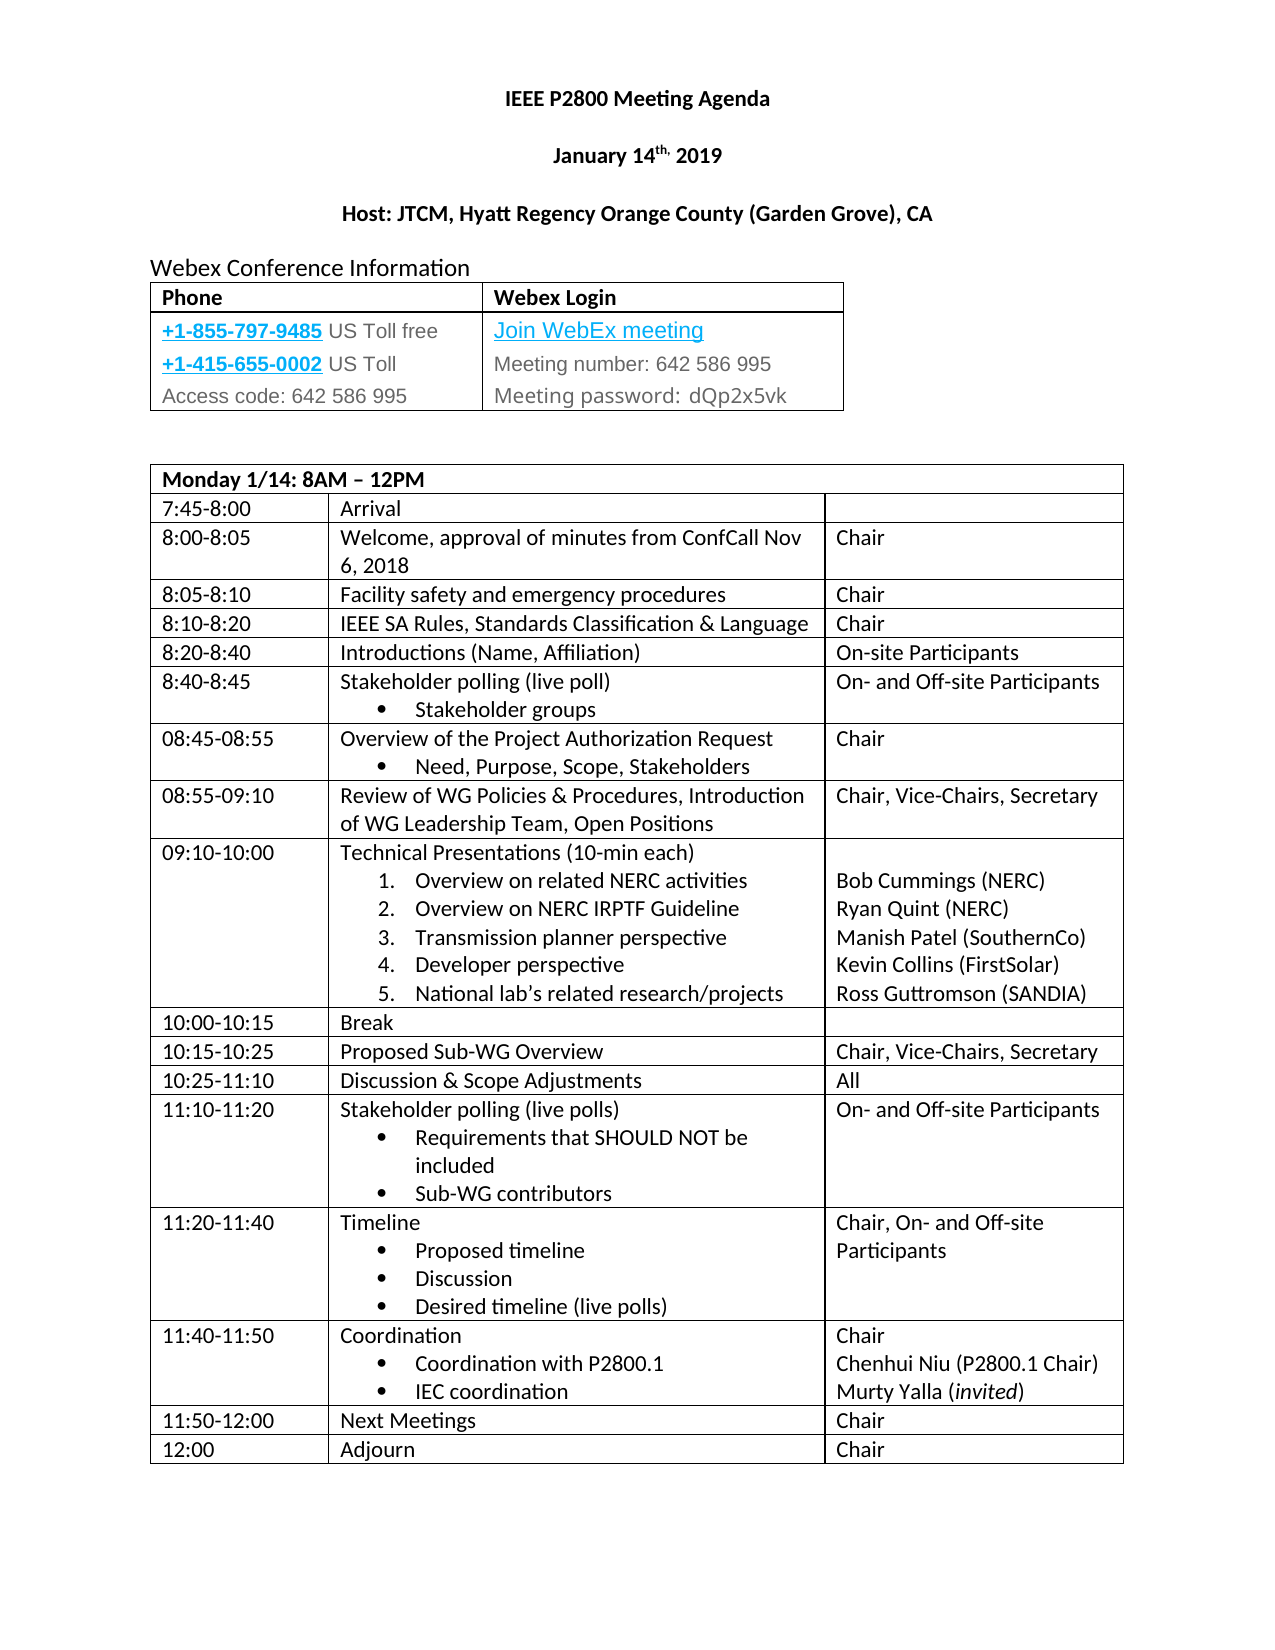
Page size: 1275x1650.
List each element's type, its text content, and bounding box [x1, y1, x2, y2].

table_cell Coordination Coordination with P2800.1 IEC coordination [329, 1321, 824, 1405]
table_cell 10:15-10:25 [151, 1037, 328, 1065]
table_cell 8:00-8:05 [151, 523, 328, 579]
table_cell Chair [826, 609, 1123, 637]
table_cell [826, 1008, 1123, 1036]
table_cell 11:20-11:40 [151, 1208, 328, 1320]
subtitle Webex Conference Information [150, 252, 1125, 282]
table_cell 8:20-8:40 [151, 638, 328, 666]
table_cell 12:00 [151, 1435, 328, 1463]
table_cell Chair [826, 1435, 1123, 1463]
table_cell Stakeholder polling (live polls) Requirements that SHOULD NOT be included Sub-WG contributors [329, 1095, 824, 1207]
table_cell 7:45-8:00 [151, 494, 328, 522]
table_cell On- and Off-site Participants [826, 1095, 1123, 1207]
table_cell Proposed Sub-WG Overview [329, 1037, 824, 1065]
table_cell 8:10-8:20 [151, 609, 328, 637]
table_cell On- and Off-site Participants [826, 667, 1123, 723]
table_cell Chair, On- and Off-site Participants [826, 1208, 1123, 1320]
table_cell Chair, Vice-Chairs, Secretary [826, 1037, 1123, 1065]
table_header Monday 1/14: 8AM – 12PM [151, 465, 1123, 493]
table_cell Adjourn [329, 1435, 824, 1463]
table_cell Chair [826, 724, 1123, 780]
table_cell 10:00-10:15 [151, 1008, 328, 1036]
table_cell Stakeholder polling (live poll) Stakeholder groups [329, 667, 824, 723]
text January 14th, 2019 [150, 142, 1125, 169]
table_header Webex Login [483, 283, 843, 311]
table_cell Arrival [329, 494, 824, 522]
table_cell Next Meetings [329, 1406, 824, 1434]
table_cell 08:55-09:10 [151, 781, 328, 837]
table_cell Join WebEx meeting Meeting number: 642 586 995 Meeting password: dQp2x5vk [483, 313, 843, 410]
table_cell Facility safety and emergency procedures [329, 580, 824, 608]
table_cell 08:45-08:55 [151, 724, 328, 780]
table_cell +1-855-797-9485 US Toll free +1-415-655-0002 US Toll Access code: 642 586 995 [151, 313, 482, 410]
table_cell 8:05-8:10 [151, 580, 328, 608]
table_cell Bob Cummings (NERC) Ryan Quint (NERC) Manish Patel (SouthernCo) Kevin Collins (FirstSolar) Ross Guttromson (SANDIA) [826, 839, 1123, 1007]
table_cell 09:10-10:00 [151, 839, 328, 1007]
table_cell Technical Presentations (10-min each) Overview on related NERC activities Overview on NERC IRPTF Guideline Transmission planner perspective Developer perspective National lab’s related research/projects [329, 839, 824, 1007]
table_cell 10:25-11:10 [151, 1066, 328, 1094]
table_cell Chair Chenhui Niu (P2800.1 Chair) Murty Yalla (invited) [826, 1321, 1123, 1405]
table_cell [826, 494, 1123, 522]
table_cell Chair [826, 1406, 1123, 1434]
table_cell Overview of the Project Authorization Request Need, Purpose, Scope, Stakeholders [329, 724, 824, 780]
table_cell Chair, Vice-Chairs, Secretary [826, 781, 1123, 837]
table_cell 11:10-11:20 [151, 1095, 328, 1207]
table_cell Discussion & Scope Adjustments [329, 1066, 824, 1094]
table_cell 11:40-11:50 [151, 1321, 328, 1405]
table_cell Chair [826, 580, 1123, 608]
table_cell All [826, 1066, 1123, 1094]
table_header Phone [151, 283, 482, 311]
table_cell Review of WG Policies & Procedures, Introduction of WG Leadership Team, Open Positions [329, 781, 824, 837]
table_cell Introductions (Name, Affiliation) [329, 638, 824, 666]
table_cell 8:40-8:45 [151, 667, 328, 723]
table_cell 11:50-12:00 [151, 1406, 328, 1434]
table_cell Chair [826, 523, 1123, 579]
table_cell Welcome, approval of minutes from ConfCall Nov 6, 2018 [329, 523, 824, 579]
text Host: JTCM, Hyatt Regency Orange County (Garden Grove), CA [150, 199, 1125, 227]
text IEEE P2800 Meeting Agenda [150, 84, 1125, 112]
table_cell Timeline Proposed timeline Discussion Desired timeline (live polls) [329, 1208, 824, 1320]
table_cell Break [329, 1008, 824, 1036]
table_cell IEEE SA Rules, Standards Classification & Language [329, 609, 824, 637]
table_cell On-site Participants [826, 638, 1123, 666]
